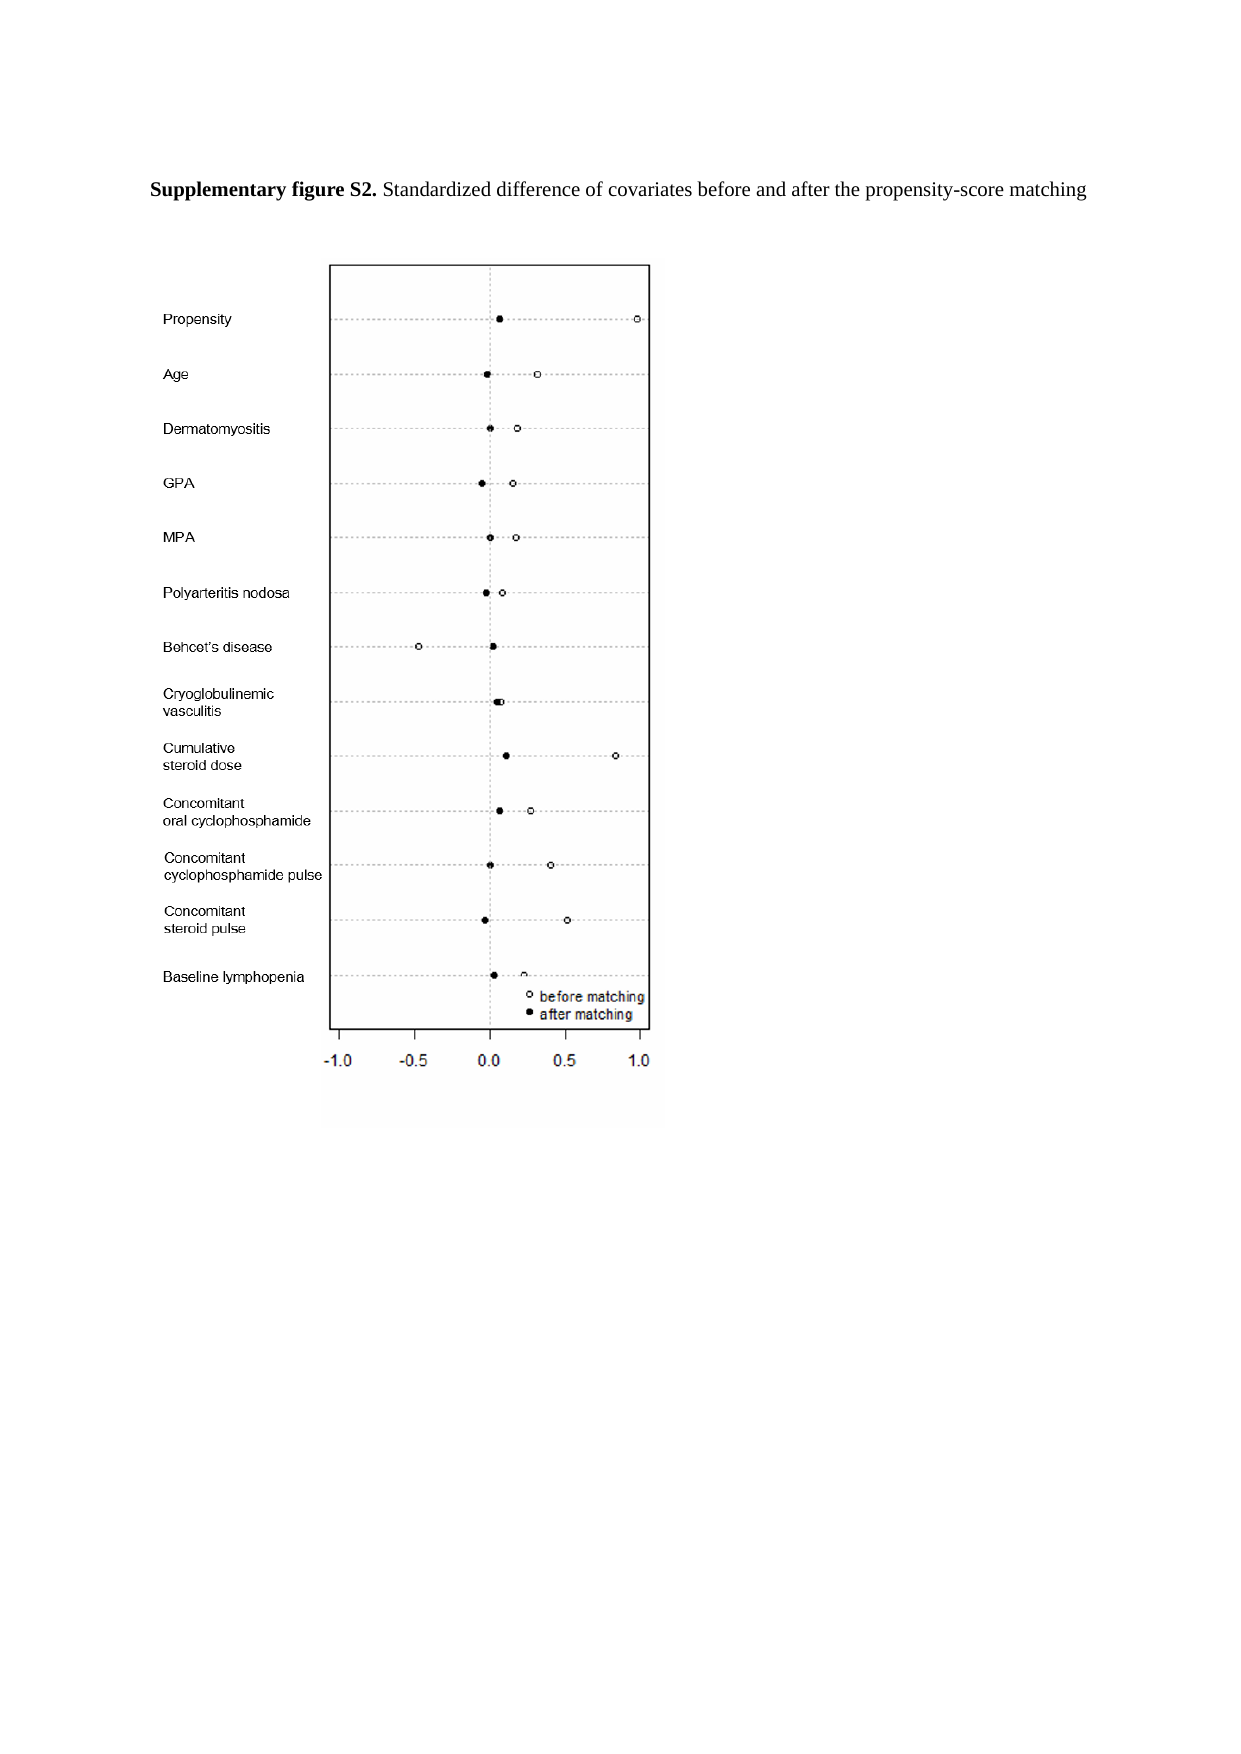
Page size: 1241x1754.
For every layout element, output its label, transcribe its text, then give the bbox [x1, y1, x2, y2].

text Supplementary figure S2. Standardized difference of covariates before and after the propensity-score matching [150, 177, 1090, 201]
picture [150, 258, 666, 1128]
